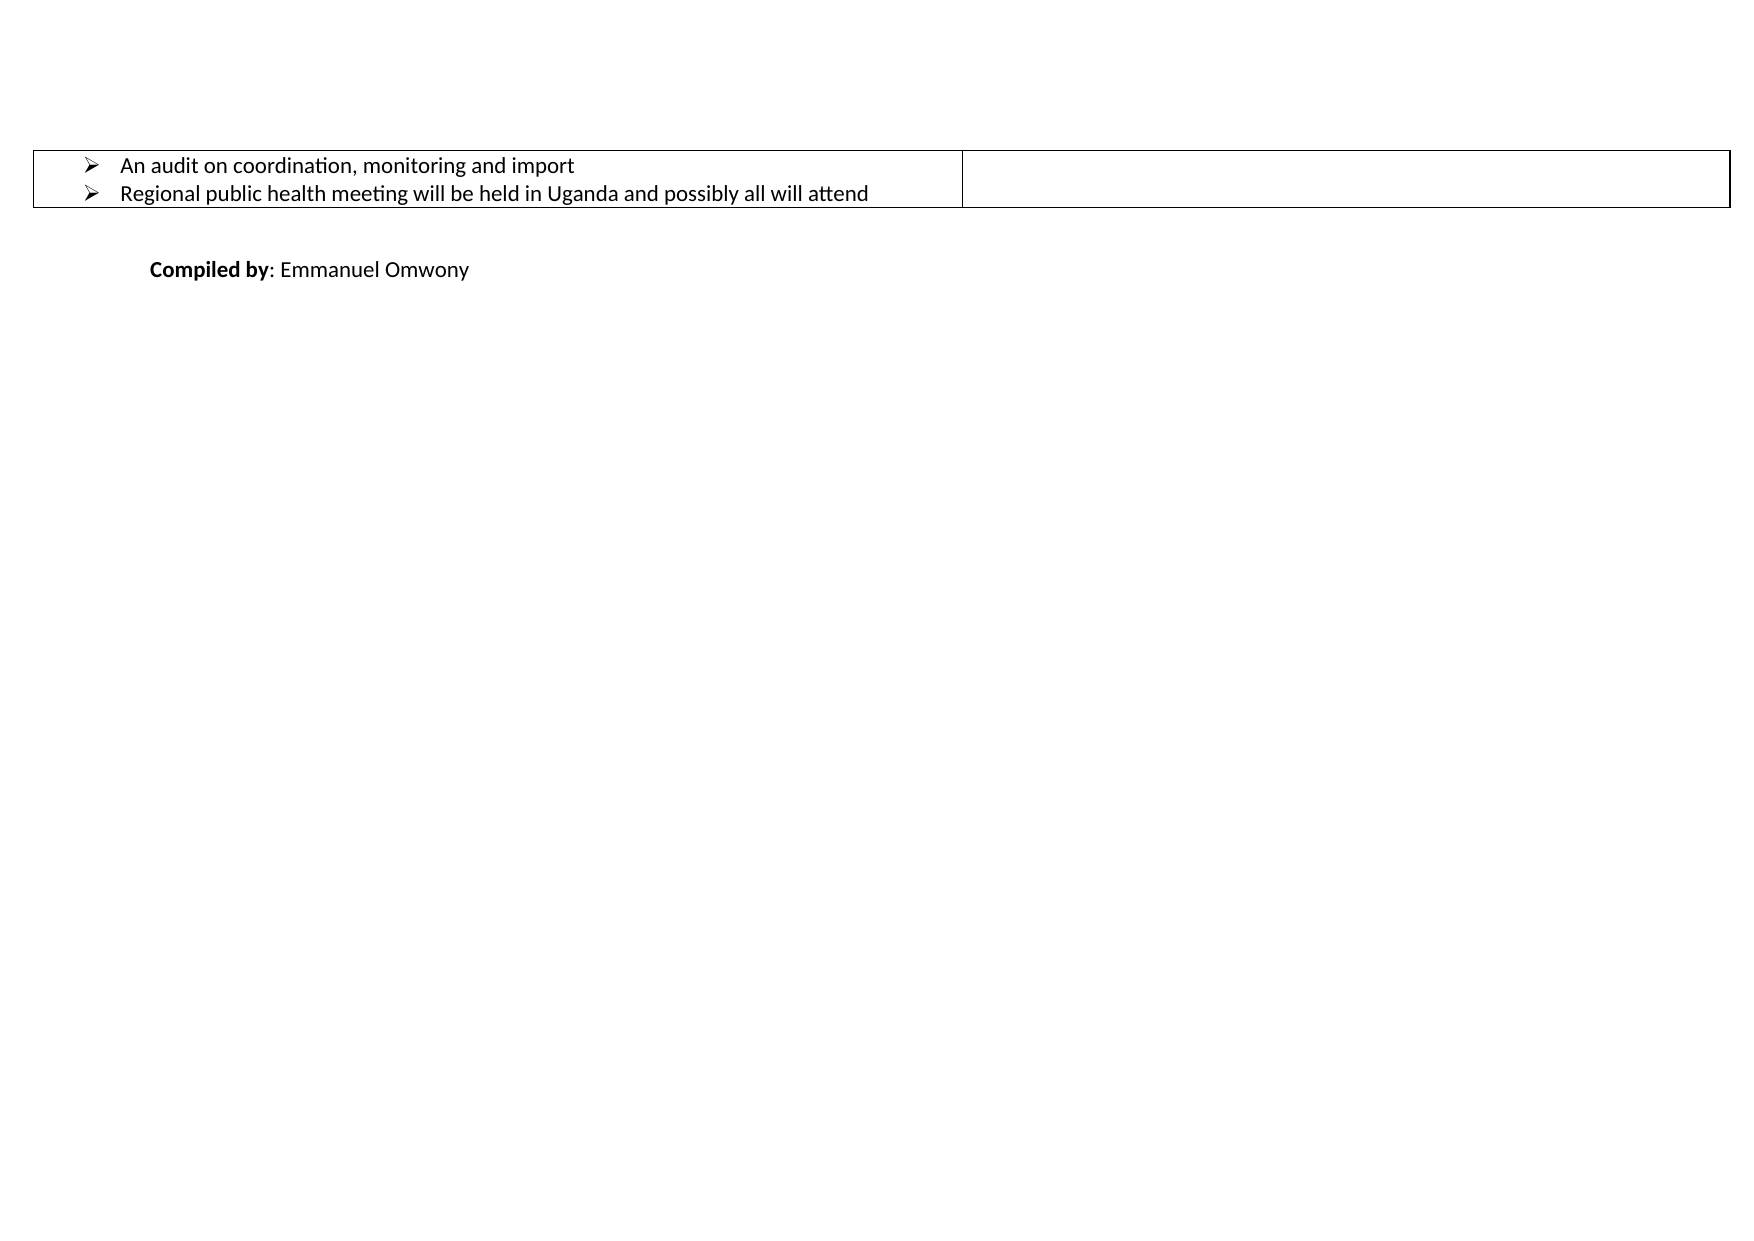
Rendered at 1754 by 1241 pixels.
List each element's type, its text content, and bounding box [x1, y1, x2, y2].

text Compiled by: Emmanuel Omwony [150, 255, 1604, 283]
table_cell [963, 151, 1729, 207]
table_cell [34, 151, 962, 207]
